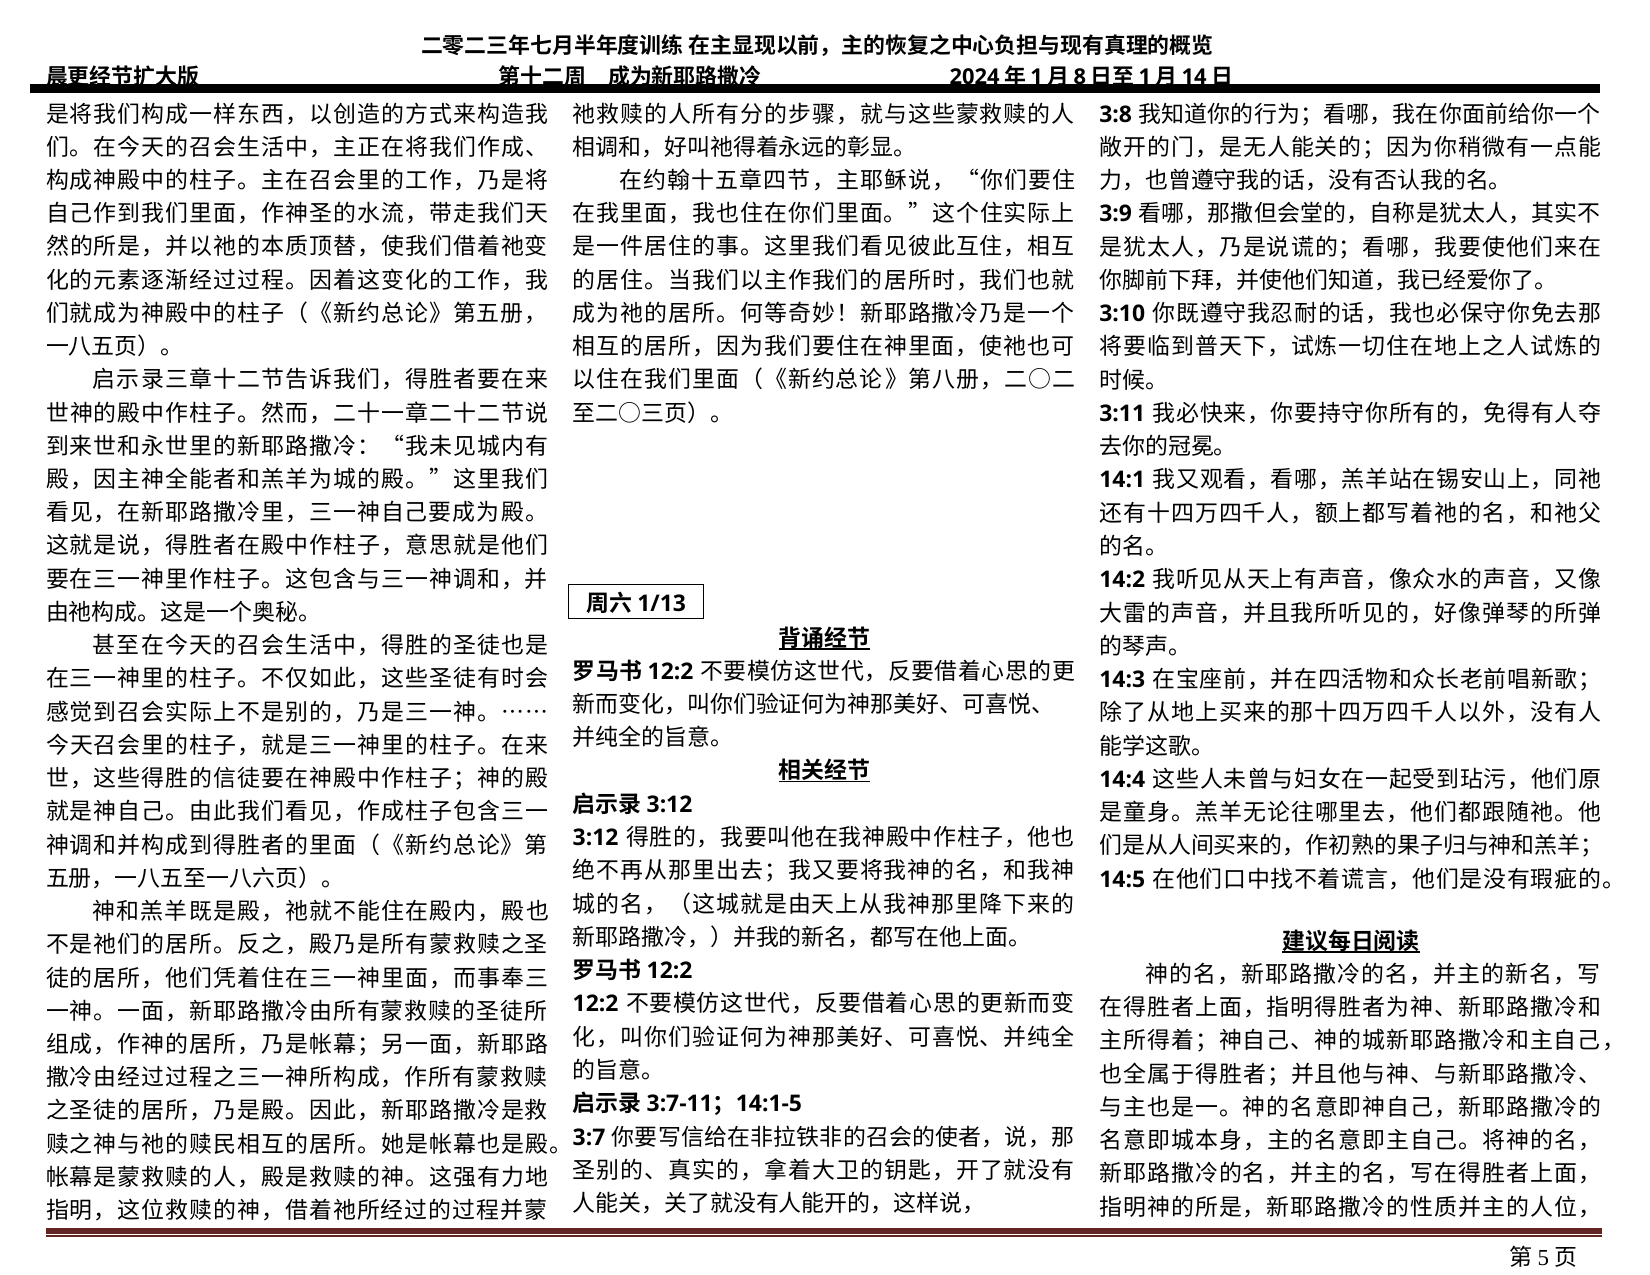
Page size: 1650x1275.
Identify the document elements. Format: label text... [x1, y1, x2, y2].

text 罗马书12:2 不要模仿这世代，反要借着心思的更新而变化，叫你们验证何为神那美好、可喜悦、 [572, 653, 1076, 719]
text 并纯全的旨意。 [572, 719, 1076, 752]
text 启示录 3:7-11；14:1-5 [572, 1085, 1076, 1118]
table_header 周六1/13 [569, 585, 703, 618]
text 3:11 我必快来，你要持守你所有的，免得有人夺去你的冠冕。 [1099, 395, 1602, 461]
text 3:7 你要写信给在非拉铁非的召会的使者，说，那圣别的、真实的，拿着大卫的钥匙，开了就没有人能关，关了就没有人能开的，这样说， [572, 1118, 1076, 1218]
text 神和羔羊既是殿，祂就不能住在殿内，殿也不是祂们的居所。反之，殿乃是所有蒙救赎之圣徒的居所，他们凭着住在三一神里面，而事奉三一神。一面，新耶路撒冷由所有蒙救赎的圣徒所组成，作神的居所，乃是帐幕；另一面，新耶路撒冷由经过过程之三一神所构成，作所有蒙救赎之圣徒的居所，乃是殿。因此，新耶路撒冷是救赎之神与祂的赎民相互的居所。她是帐幕也是殿。帐幕是蒙救赎的人，殿是救赎的神。这强有力地指明，这位救赎的神，借着祂所经过的过程并蒙祂救赎的人所有分的步骤，就与这些蒙救赎的人相调和，好叫祂得着永远的彰显。 [572, 95, 1076, 162]
text 相关经节 [572, 752, 1076, 786]
text 罗马书 12:2 [572, 952, 1076, 985]
text 神和羔羊既是殿，祂就不能住在殿内，殿也不是祂们的居所。反之，殿乃是所有蒙救赎之圣徒的居所，他们凭着住在三一神里面，而事奉三一神。一面，新耶路撒冷由所有蒙救赎的圣徒所组成，作神的居所，乃是帐幕；另一面，新耶路撒冷由经过过程之三一神所构成，作所有蒙救赎之圣徒的居所，乃是殿。因此，新耶路撒冷是救赎之神与祂的赎民相互的居所。她是帐幕也是殿。帐幕是蒙救赎的人，殿是救赎的神。这强有力地指明，这位救赎的神，借着祂所经过的过程并蒙祂救赎的人所有分的步骤，就与这些蒙救赎的人相调和，好叫祂得着永远的彰显。 [46, 893, 549, 1225]
text 3:8 我知道你的行为；看哪，我在你面前给你一个敞开的门，是无人能关的；因为你稍微有一点能力，也曾遵守我的话，没有否认我的名。 [1099, 95, 1602, 195]
text 14:3 在宝座前，并在四活物和众长老前唱新歌；除了从地上买来的那十四万四千人以外，没有人能学这歌。 [1099, 661, 1602, 761]
text 3:9 看哪，那撒但会堂的，自称是犹太人，其实不是犹太人，乃是说谎的；看哪，我要使他们来在你脚前下拜，并使他们知道，我已经爱你了。 [1099, 195, 1602, 295]
text 14:1 我又观看，看哪，羔羊站在锡安山上，同祂还有十四万四千人，额上都写着祂的名，和祂父的名。 [1099, 461, 1602, 561]
text 启示录 3:12 [572, 786, 1076, 819]
text 14:4 这些人未曾与妇女在一起受到玷污，他们原是童身。羔羊无论往哪里去，他们都跟随祂。他们是从人间买来的，作初熟的果子归与神和羔羊； [1099, 761, 1602, 861]
text 14:2 我听见从天上有声音，像众水的声音，又像大雷的声音，并且我所听见的，好像弹琴的所弹的琴声。 [1099, 561, 1602, 661]
text 3:10 你既遵守我忍耐的话，我也必保守你免去那将要临到普天下，试炼一切住在地上之人试炼的时候。 [1099, 295, 1602, 395]
text 14:5 在他们口中找不着谎言，他们是没有瑕疵的。 [1099, 861, 1602, 923]
text 在约翰十五章四节，主耶稣说，“你们要住在我里面，我也住在你们里面。”这个住实际上是一件居住的事。这里我们看见彼此互住，相互的居住。当我们以主作我们的居所时，我们也就成为祂的居所。何等奇妙！新耶路撒冷乃是一个相互的居所，因为我们要住在神里面，使祂也可以住在我们里面（《新约总论》第八册，二○二至二○三页）。 [572, 162, 1076, 428]
text 启示录三章十二节告诉我们，得胜者要在来世神的殿中作柱子。然而，二十一章二十二节说到来世和永世里的新耶路撒冷：“我未见城内有殿，因主神全能者和羔羊为城的殿。”这里我们看见，在新耶路撒冷里，三一神自己要成为殿。这就是说，得胜者在殿中作柱子，意思就是他们要在三一神里作柱子。这包含与三一神调和，并由祂构成。这是一个奥秘。 [46, 361, 549, 627]
text 建议每日阅读 [1099, 923, 1602, 956]
text 背诵经节 [572, 619, 1076, 653]
text 甚至在今天的召会生活中，得胜的圣徒也是在三一神里的柱子。不仅如此，这些圣徒有时会感觉到召会实际上不是别的，乃是三一神。……今天召会里的柱子，就是三一神里的柱子。在来世，这些得胜的信徒要在神殿中作柱子；神的殿就是神自己。由此我们看见，作成柱子包含三一神调和并构成到得胜者的里面（《新约总论》第五册，一八五至一八六页）。 [46, 627, 549, 893]
text 12:2 不要模仿这世代，反要借着心思的更新而变化，叫你们验证何为神那美好、可喜悦、并纯全的旨意。 [572, 985, 1076, 1085]
text 3:12 得胜的，我要叫他在我神殿中作柱子，他也绝不再从那里出去；我又要将我神的名，和我神城的名，（这城就是由天上从我神那里降下来的新耶路撒冷，）并我的新名，都写在他上面。 [572, 819, 1076, 952]
